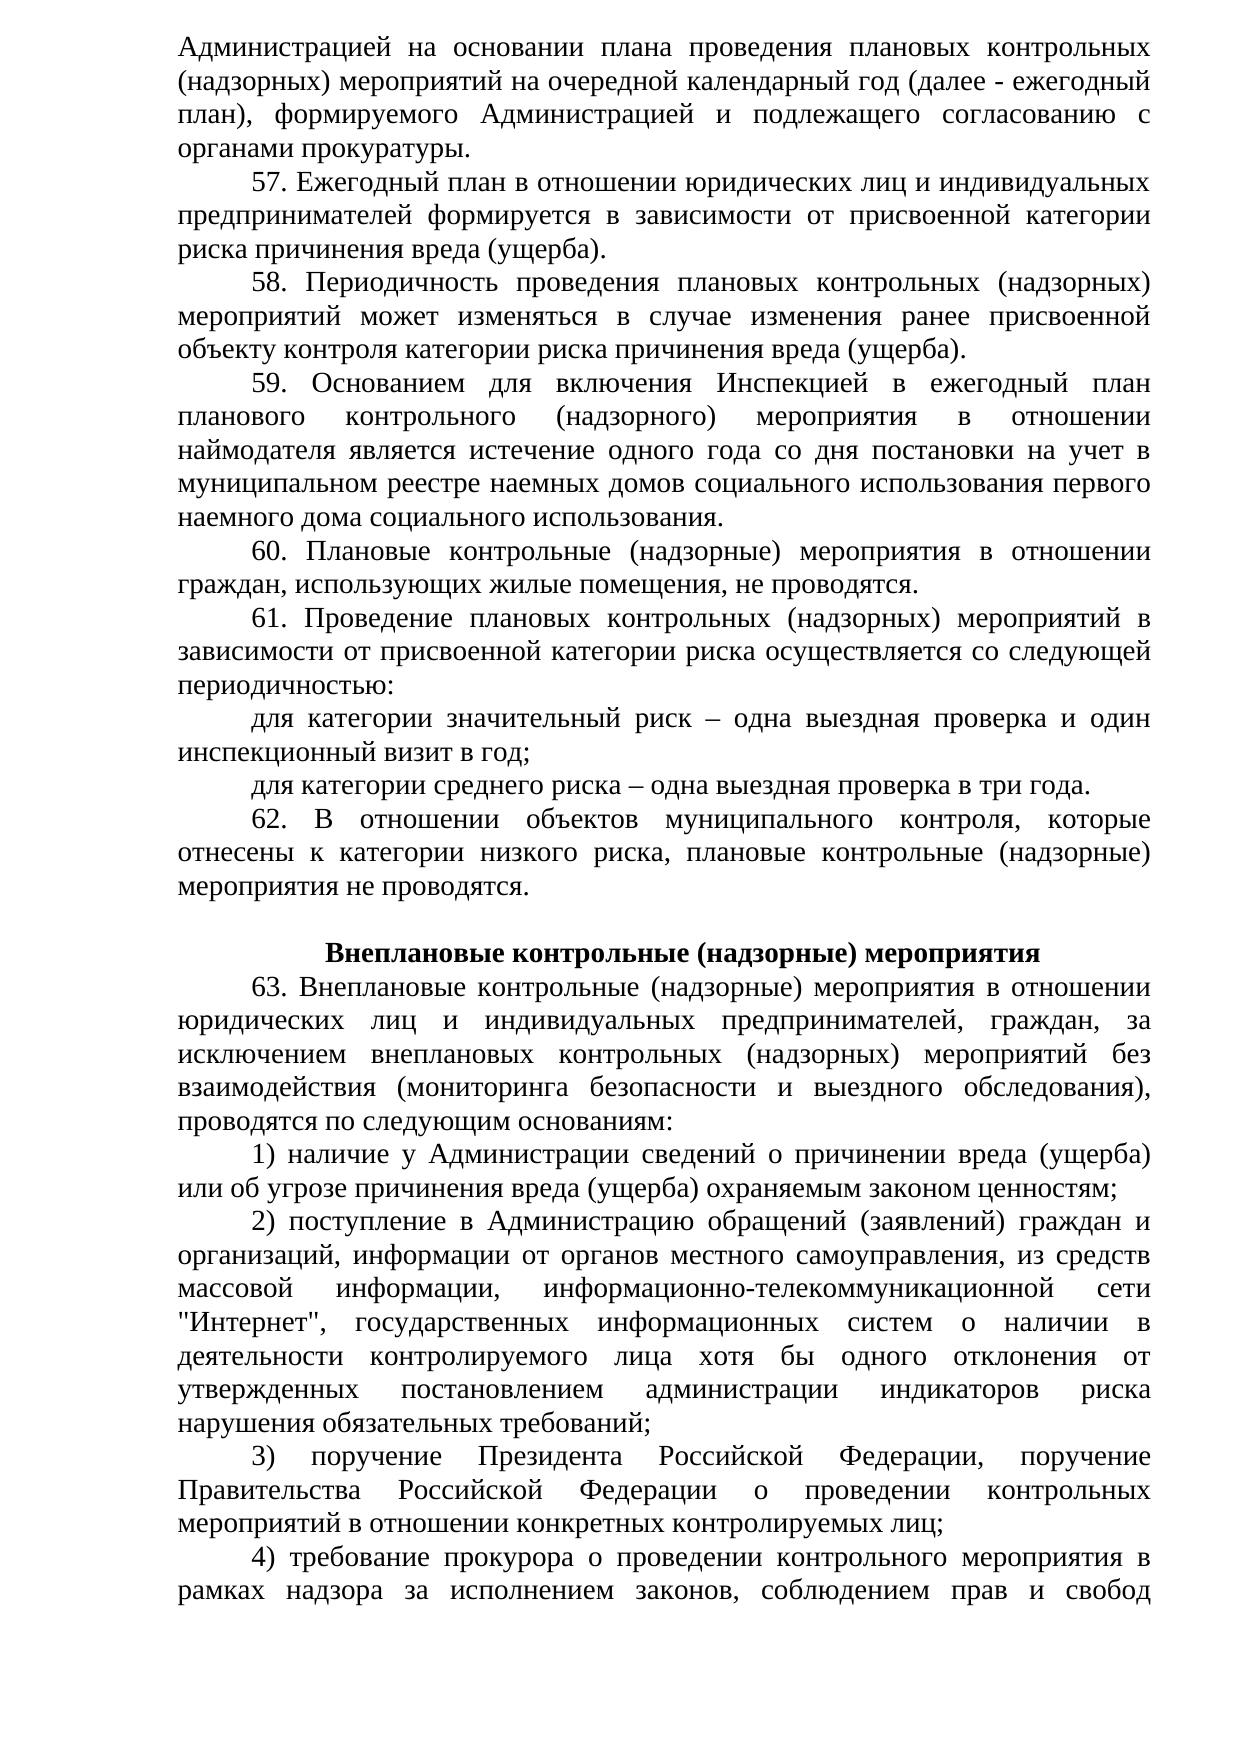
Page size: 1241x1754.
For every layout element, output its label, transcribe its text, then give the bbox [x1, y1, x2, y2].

text 2) поступление в Администрацию обращений (заявлений) граждан и организаций, информации от органов местного самоуправления, из средств массовой информации, информационно-телекоммуникационной сети "Интернет", государственных информационных систем о наличии в деятельности контролируемого лица хотя бы одного отклонения от утвержденных постановлением администрации индикаторов риска нарушения обязательных требований; [177, 1203, 1152, 1438]
text Внеплановые контрольные (надзорные) мероприятия [177, 935, 1152, 969]
text 3) поручение Президента Российской Федерации, поручение Правительства Российской Федерации о проведении контрольных мероприятий в отношении конкретных контролируемых лиц; [177, 1438, 1152, 1539]
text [177, 1539, 1152, 1606]
text 61. Проведение плановых контрольных (надзорных) мероприятий в зависимости от присвоенной категории риска осуществляется со следующей периодичностью: [177, 600, 1152, 700]
text 62. В отношении объектов муниципального контроля, которые отнесены к категории низкого риска, плановые контрольные (надзорные) мероприятия не проводятся. [177, 801, 1152, 902]
text для категории значительный риск – одна выездная проверка и один инспекционный визит в год; [177, 700, 1152, 767]
text 59. Основанием для включения Инспекцией в ежегодный план планового контрольного (надзорного) мероприятия в отношении наймодателя является истечение одного года со дня постановки на учет в муниципальном реестре наемных домов социального использования первого наемного дома социального использования. [177, 365, 1152, 533]
text 1) наличие у Администрации сведений о причинении вреда (ущерба) или об угрозе причинения вреда (ущерба) охраняемым законом ценностям; [177, 1136, 1152, 1203]
text 57. Ежегодный план в отношении юридических лиц и индивидуальных предпринимателей формируется в зависимости от присвоенной категории риска причинения вреда (ущерба). [177, 164, 1152, 264]
text 58. Периодичность проведения плановых контрольных (надзорных) мероприятий может изменяться в случае изменения ранее присвоенной объекту контроля категории риска причинения вреда (ущерба). [177, 264, 1152, 365]
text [177, 29, 1152, 164]
text 63. Внеплановые контрольные (надзорные) мероприятия в отношении юридических лиц и индивидуальных предпринимателей, граждан, за исключением внеплановых контрольных (надзорных) мероприятий без взаимодействия (мониторинга безопасности и выездного обследования), проводятся по следующим основаниям: [177, 969, 1152, 1136]
text для категории среднего риска – одна выездная проверка в три года. [177, 767, 1152, 801]
text 60. Плановые контрольные (надзорные) мероприятия в отношении граждан, использующих жилые помещения, не проводятся. [177, 533, 1152, 600]
